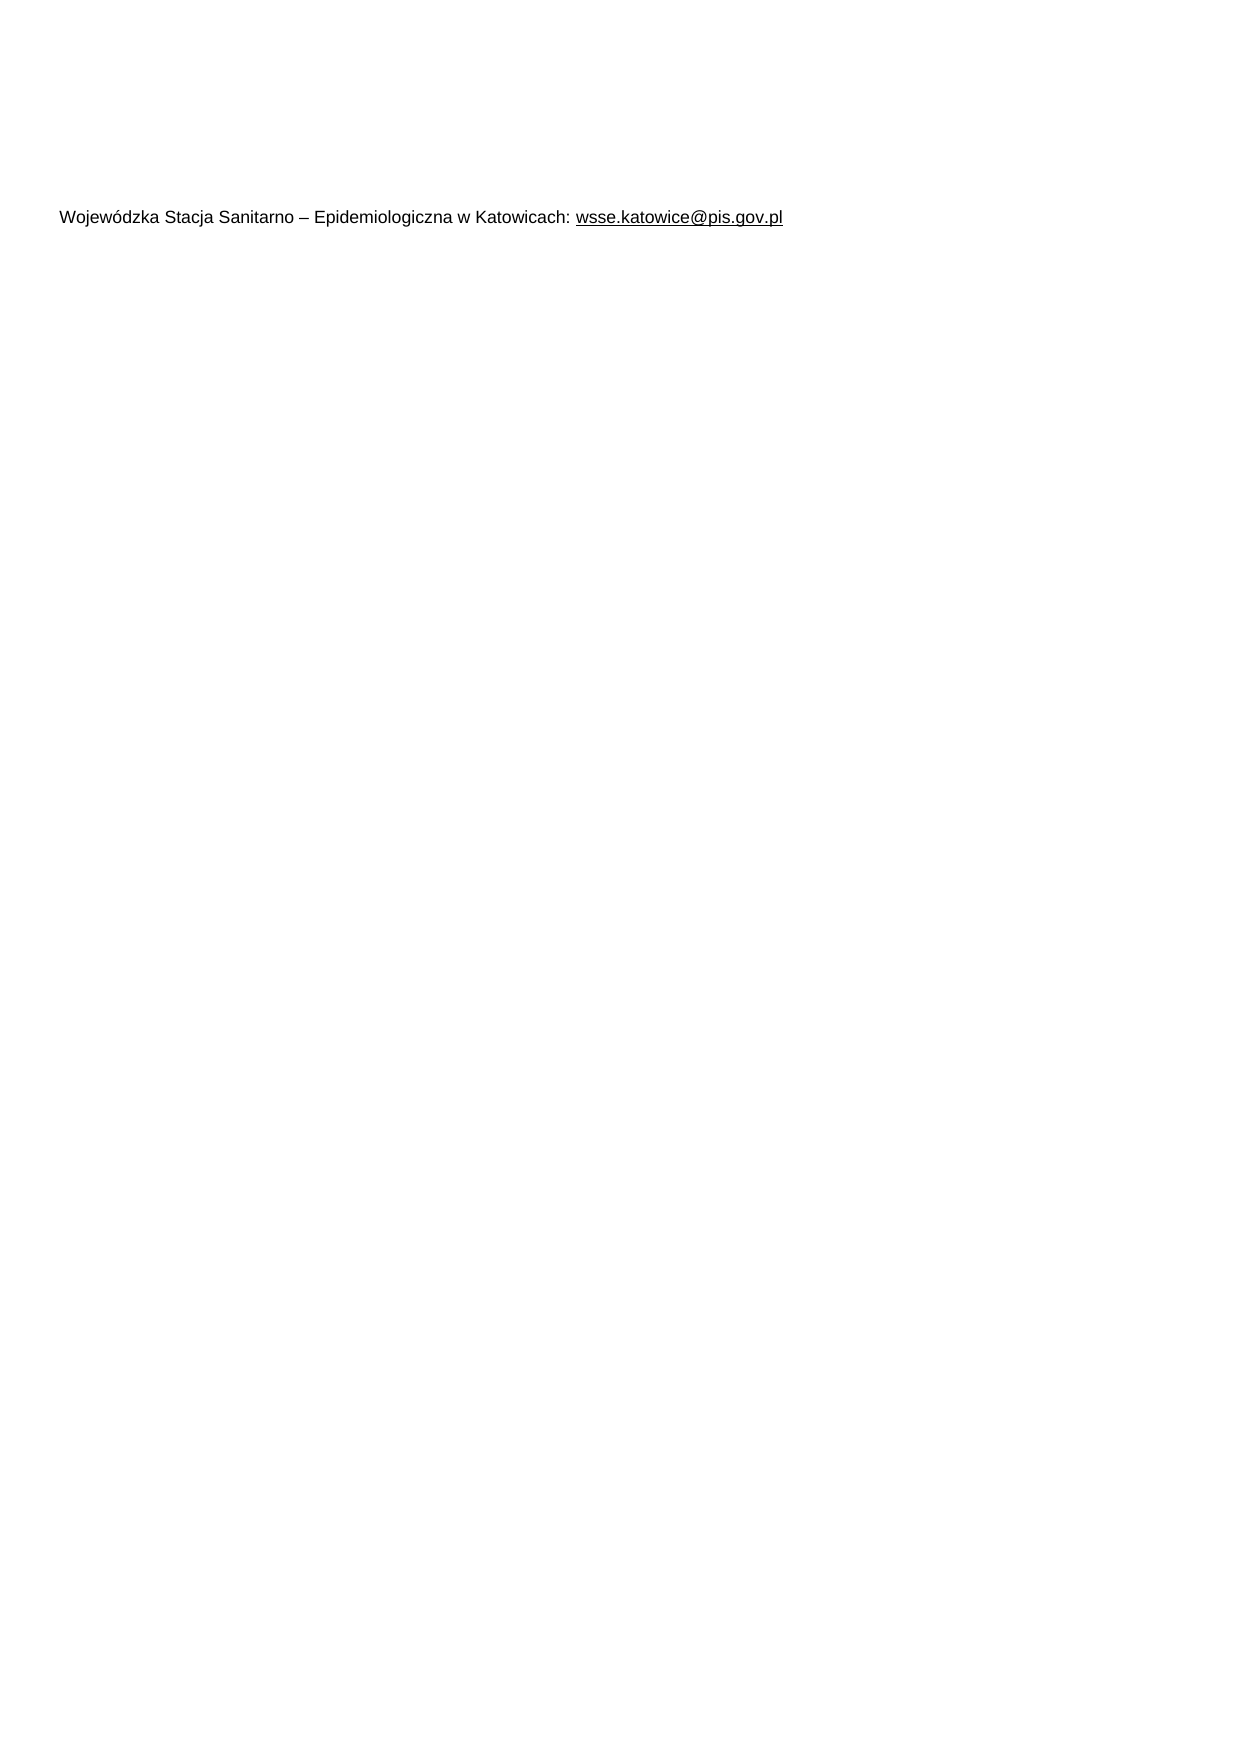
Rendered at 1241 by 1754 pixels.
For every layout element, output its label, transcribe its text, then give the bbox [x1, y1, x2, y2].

text Wojewódzka Stacja Sanitarno – Epidemiologiczna w Katowicach: wsse.katowice@pis.gov.pl [59, 207, 1167, 227]
